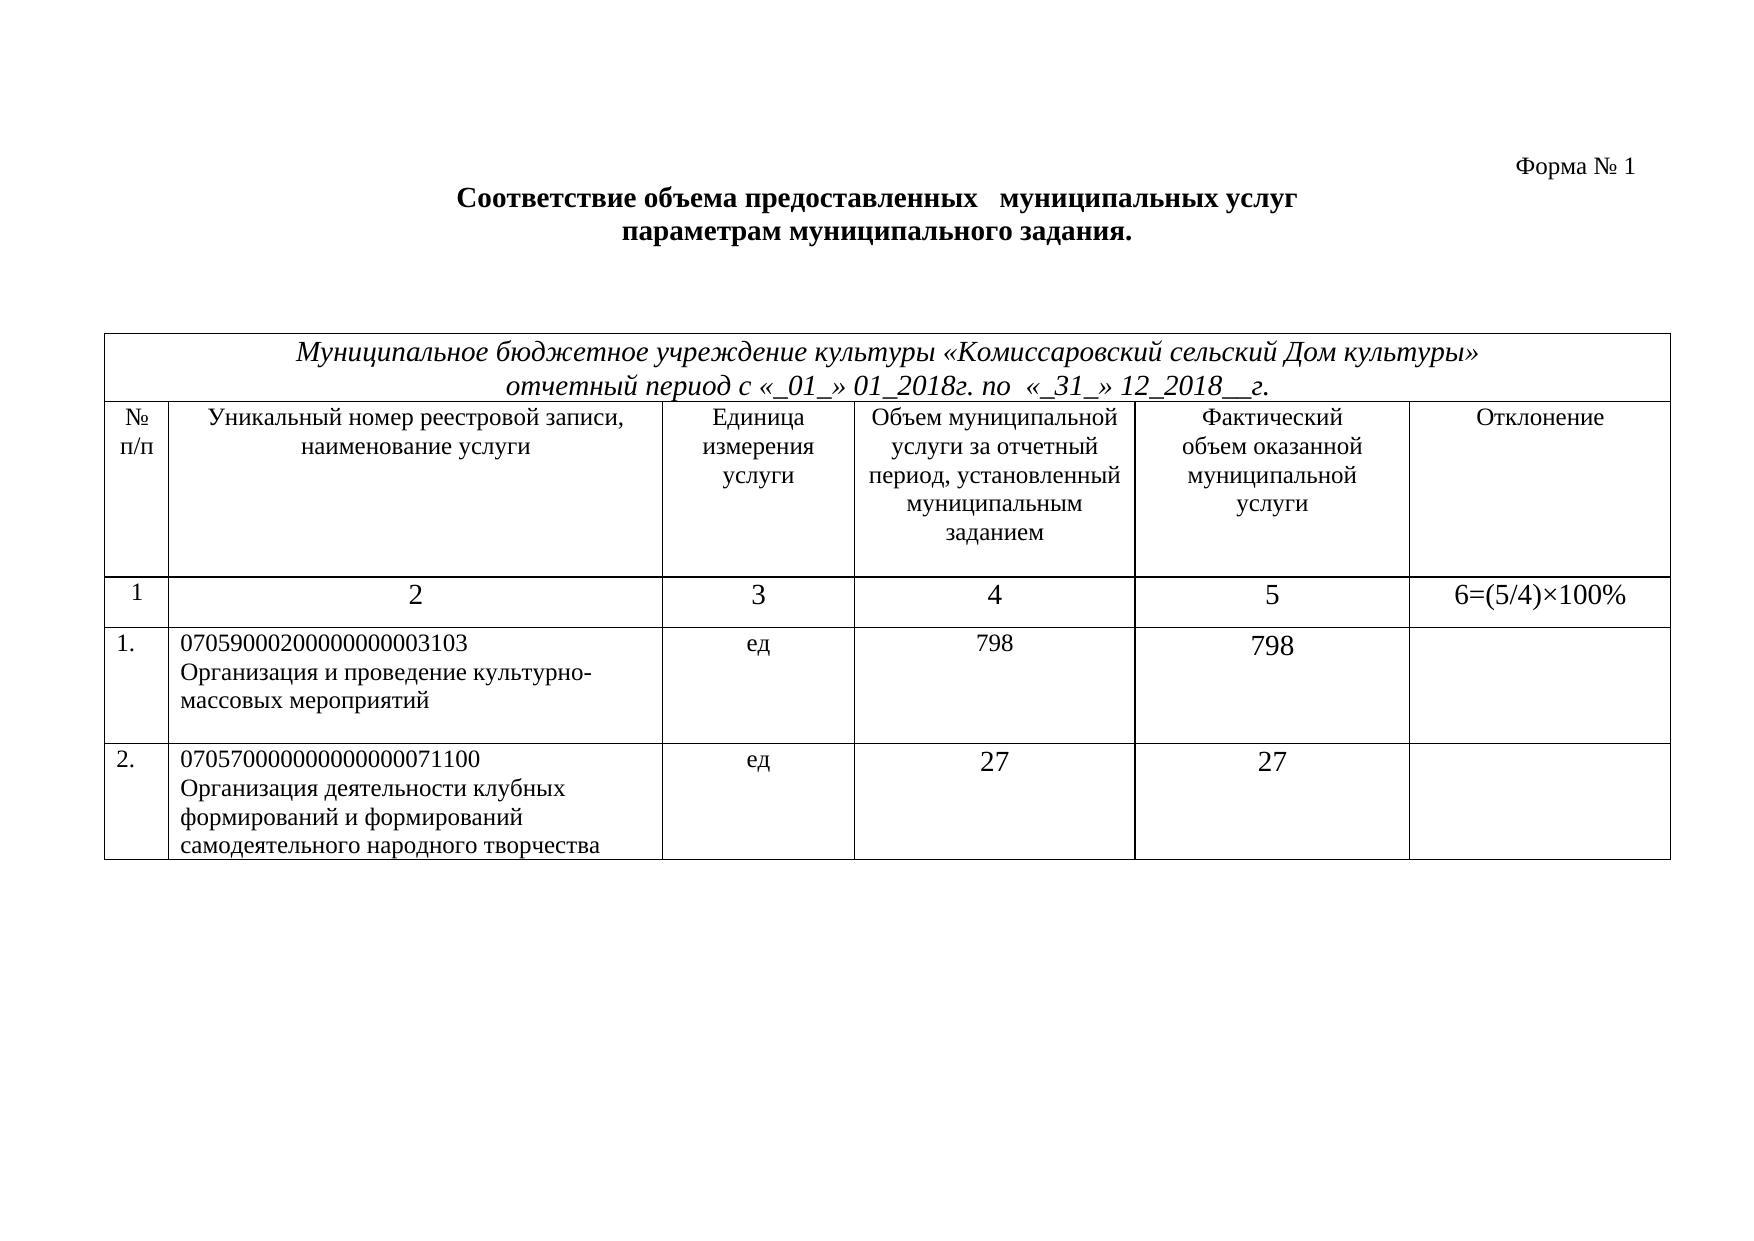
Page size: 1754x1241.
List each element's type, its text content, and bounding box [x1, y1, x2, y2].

text Форма № 1 [118, 151, 1636, 180]
table_cell Отклонение [1410, 402, 1670, 576]
table_cell ед [663, 744, 854, 859]
table_header Муниципальное бюджетное учреждение культуры «Комиссаровский сельский Дом культуры» отчетный период с «_01_» 01_2018г. по «_31_» 12_2018__г. [105, 334, 1670, 401]
table_cell 070570000000000000071100 Организация деятельности клубных формирований и формирований самодеятельного народного творчества [169, 744, 662, 859]
table_cell 6=(5/4)×100% [1410, 578, 1670, 627]
table_cell Фактический объем оказанной муниципальной услуги [1136, 402, 1409, 576]
table_cell [1410, 628, 1670, 743]
table_cell 2. [105, 744, 168, 859]
table_cell [1410, 744, 1670, 859]
table_cell 07059000200000000003103 Организация и проведение культурно-массовых мероприятий [169, 628, 662, 743]
table_cell 27 [1136, 744, 1409, 859]
text Соответствие объема предоставленных муниципальных услуг [118, 180, 1636, 213]
table_cell 27 [855, 744, 1134, 859]
table_cell 1 [105, 578, 168, 627]
table_cell 4 [855, 578, 1134, 627]
table_cell № п/п [105, 402, 168, 576]
table_cell 5 [1136, 578, 1409, 627]
table_cell Единица измерения услуги [663, 402, 854, 576]
table_cell 798 [855, 628, 1134, 743]
table_cell 2 [169, 578, 662, 627]
table_cell 798 [1136, 628, 1409, 743]
table_cell 3 [663, 578, 854, 627]
text параметрам муниципального задания. [118, 213, 1636, 247]
table_cell Уникальный номер реестровой записи, наименование услуги [169, 402, 662, 576]
table_cell ед [663, 628, 854, 743]
table_cell Объем муниципальной услуги за отчетный период, установленный муниципальным заданием [855, 402, 1134, 576]
table_cell 1. [105, 628, 168, 743]
